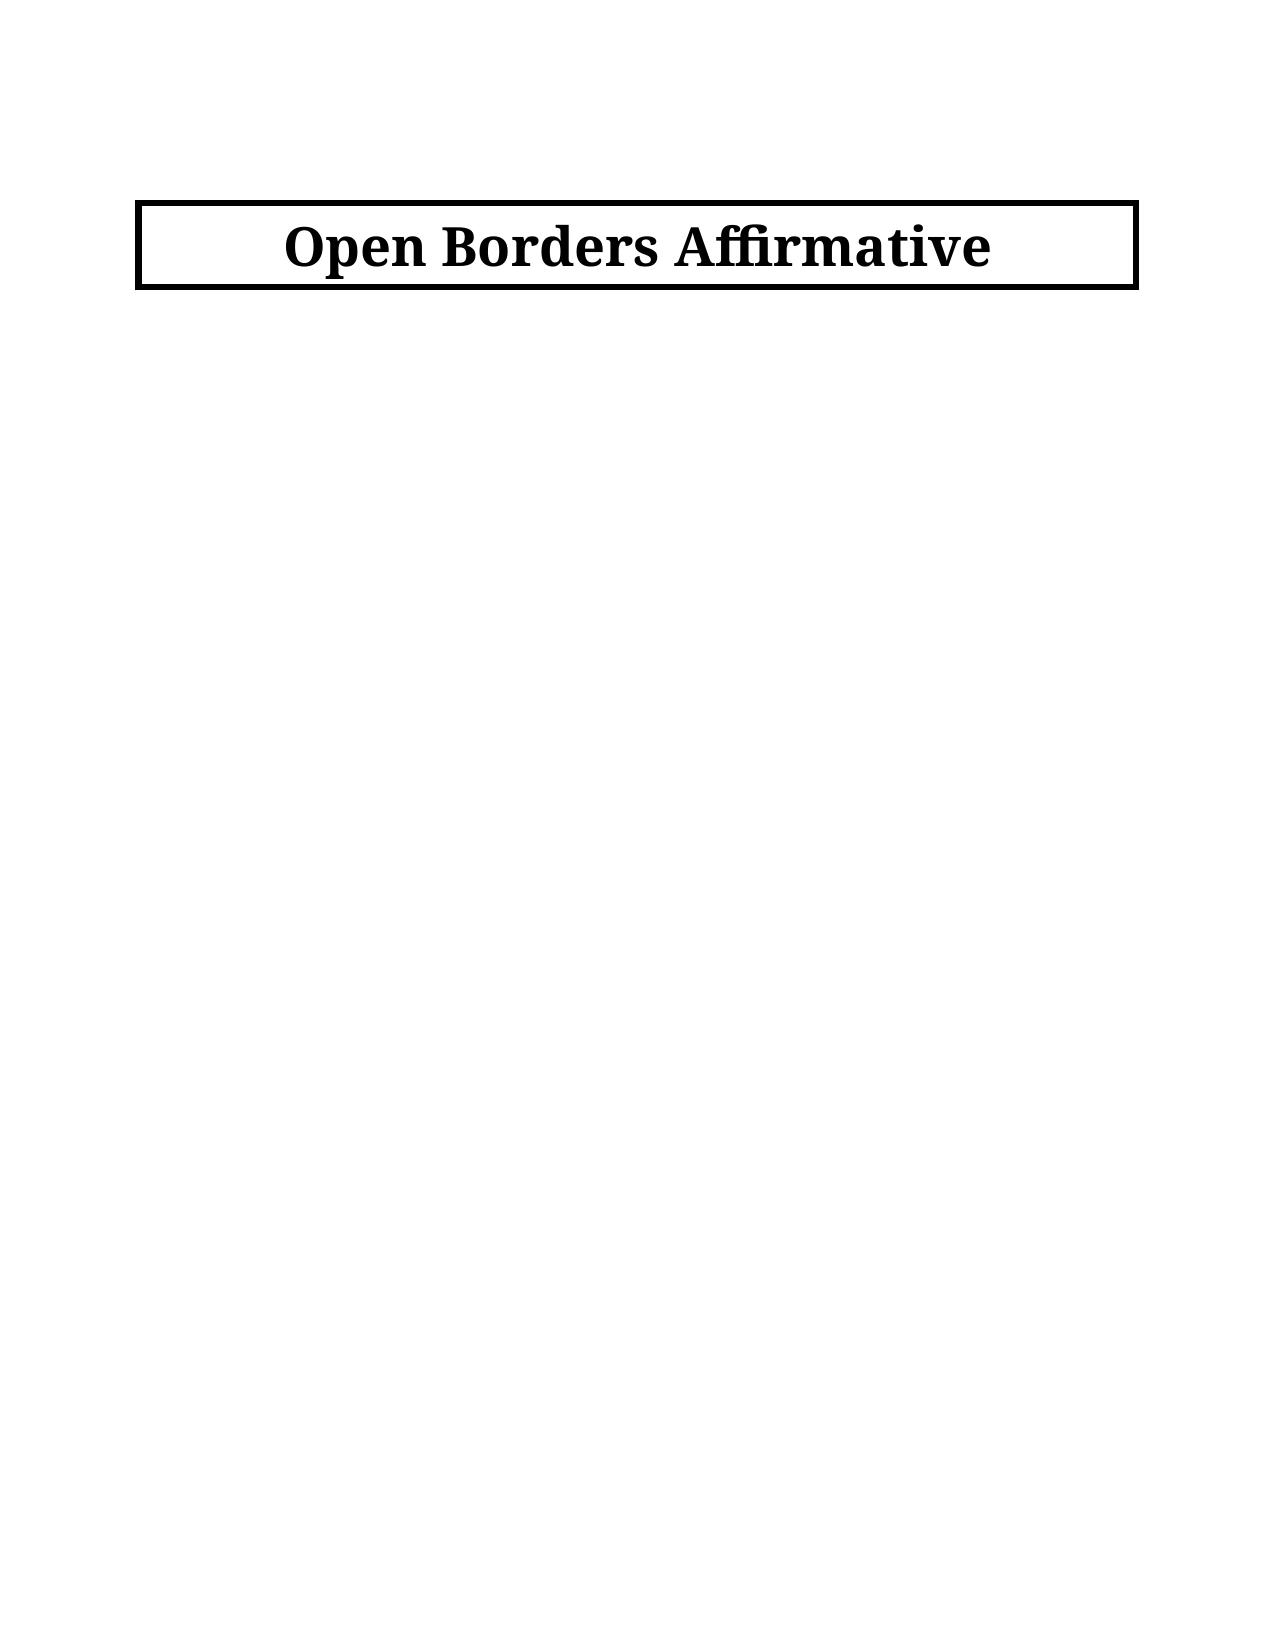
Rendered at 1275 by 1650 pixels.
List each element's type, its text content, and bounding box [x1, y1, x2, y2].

subtitle Open Borders Affirmative [142, 206, 1133, 284]
